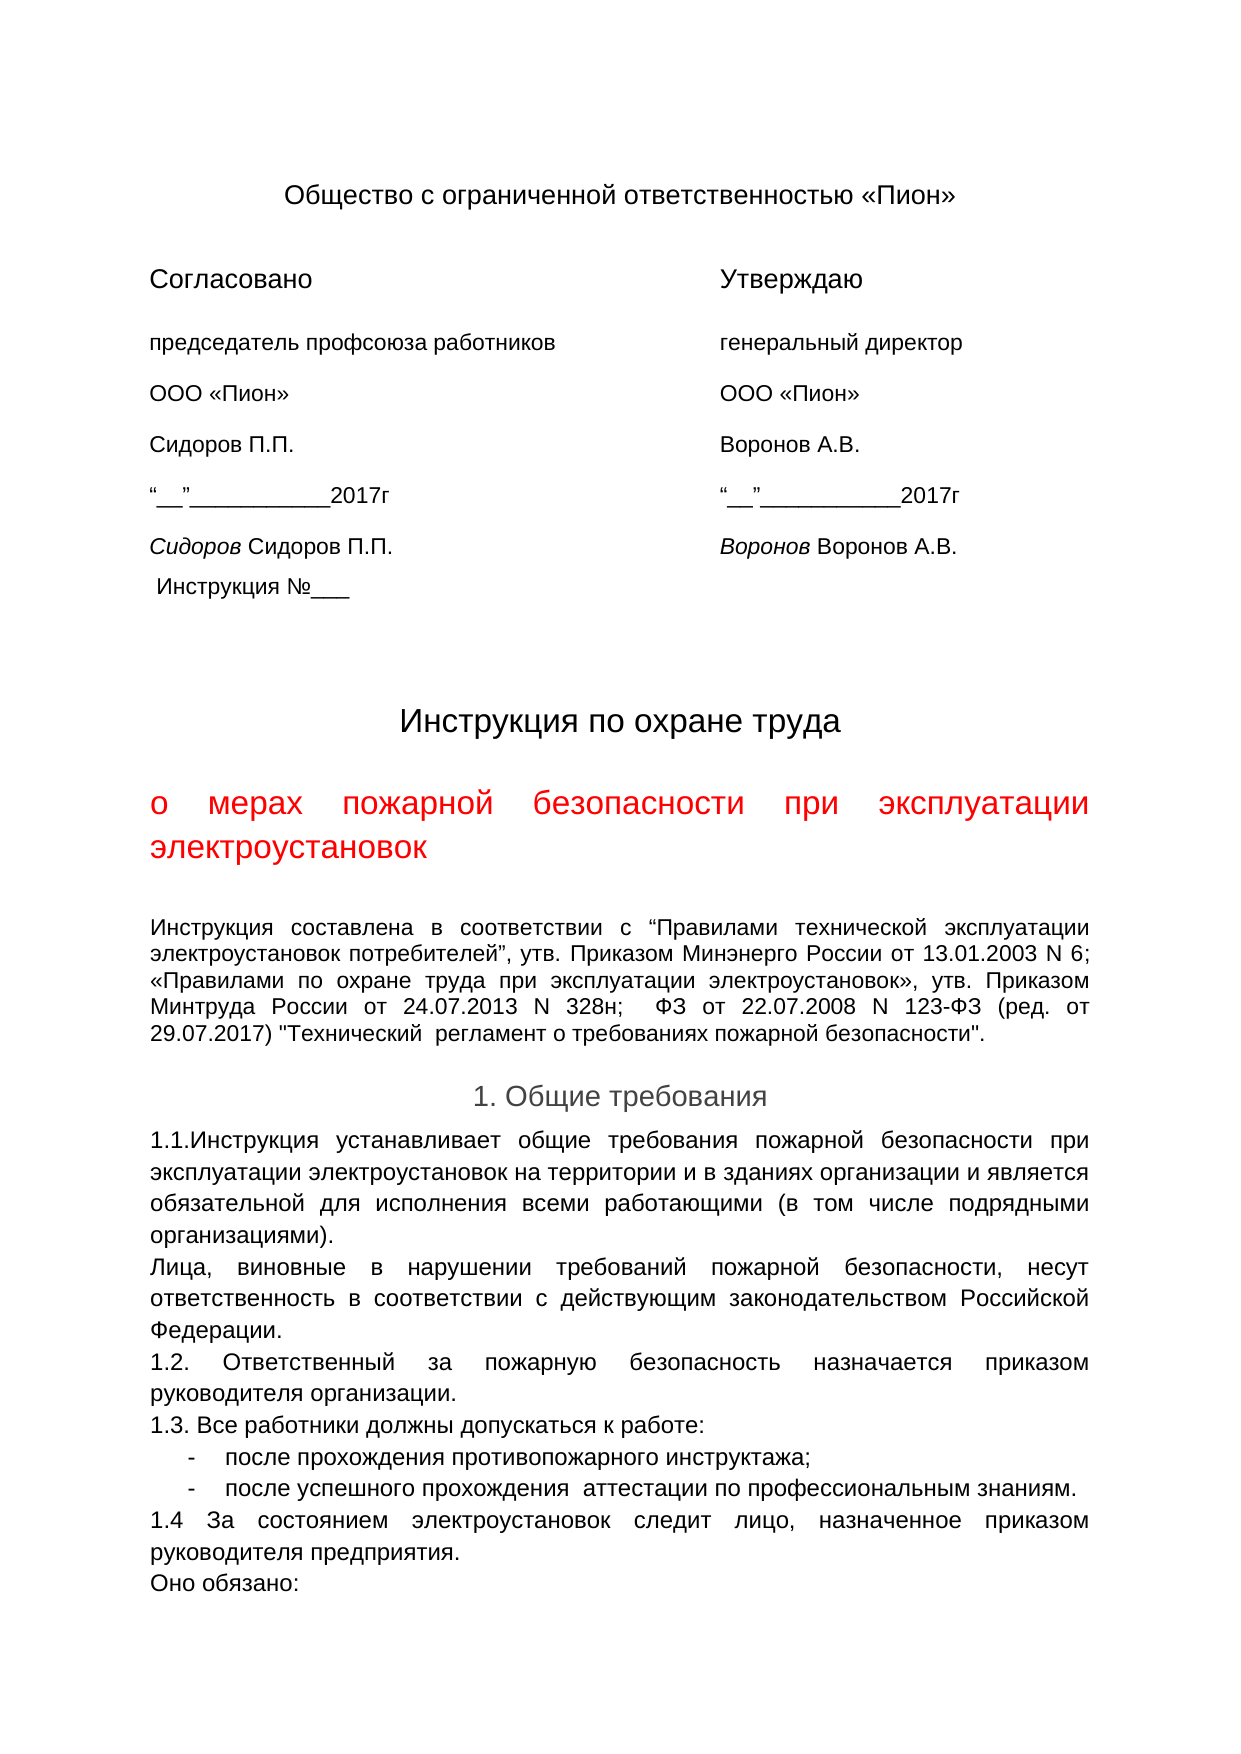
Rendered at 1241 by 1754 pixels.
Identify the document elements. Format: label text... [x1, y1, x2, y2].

table_cell генеральный директор [709, 318, 1079, 369]
table_cell ООО «Пион» [139, 369, 709, 420]
subtitle Общество с ограниченной ответственностью «Пион» [150, 179, 1090, 210]
text Инструкция составлена в соответствии с “Правилами технической эксплуатации электроустановок потребителей”, утв. Приказом Минэнерго России от 13.01.2003 N 6; «Правилами по охране труда при эксплуатации электроустановок», утв. Приказом Минтруда России от 24.07.2013 N 328н; ФЗ от 22.07.2008 N 123-ФЗ (ред. от 29.07.2017) "Технический регламент о требованиях пожарной безопасности". [150, 914, 1090, 1046]
subtitle 1. Общие требования [150, 1079, 1090, 1113]
text 1.1.Инструкция устанавливает общие требования пожарной безопасности при эксплуатации электроустановок на территории и в зданиях организации и является обязательной для исполнения всеми работающими (в том числе подрядными организациями). [150, 1126, 1090, 1249]
text Лица, виновные в нарушении требований пожарной безопасности, несут ответственность в соответствии с действующим законодательством Российской Федерации. [150, 1253, 1090, 1344]
table_cell Воронов А.В. [709, 420, 1079, 471]
list после прохождения противопожарного инструктажа; [187, 1443, 1090, 1470]
subtitle о мерах пожарной безопасности при эксплуатации электроустановок [150, 783, 1090, 866]
table_cell “__”___________2017г [709, 471, 1079, 522]
text 1.2. Ответственный за пожарную безопасность назначается приказом руководителя организации. [150, 1348, 1090, 1407]
table_header Согласовано [139, 224, 709, 318]
table_cell Воронов Воронов А.В. [709, 522, 1079, 573]
table_cell “__”___________2017г [139, 471, 709, 522]
table_cell Сидоров Сидоров П.П. [139, 522, 709, 573]
subtitle Инструкция по охране труда [150, 701, 1090, 740]
text Оно обязано: [150, 1569, 1090, 1597]
text 1.3. Все работники должны допускаться к работе: [150, 1411, 1090, 1439]
table_cell ООО «Пион» [709, 369, 1079, 420]
table_cell Сидоров П.П. [139, 420, 709, 471]
table_cell председатель профсоюза работников [139, 318, 709, 369]
list после успешного прохождения аттестации по профессиональным знаниям. [187, 1474, 1090, 1502]
text Инструкция №___ [150, 573, 1090, 599]
text 1.4 За состоянием электроустановок следит лицо, назначенное приказом руководителя предприятия. [150, 1506, 1090, 1565]
table_header Утверждаю [709, 224, 1079, 318]
